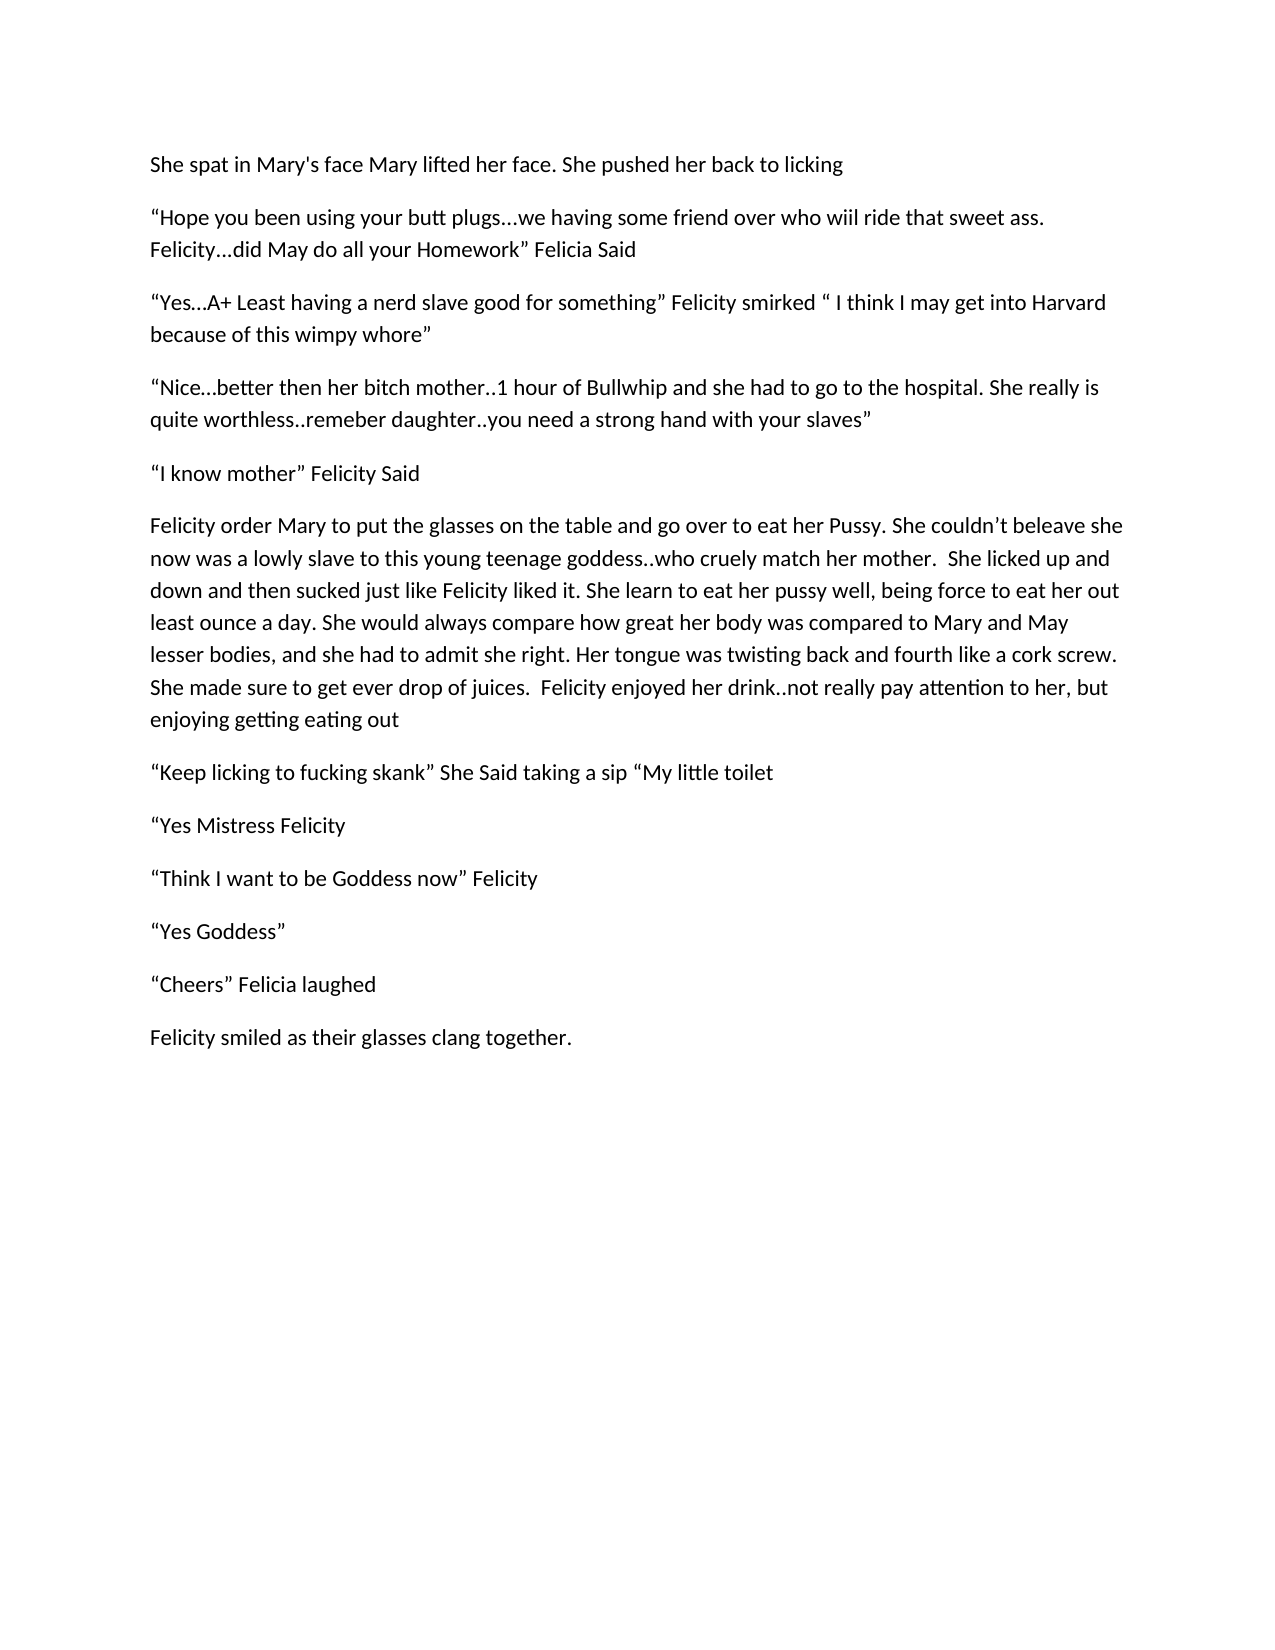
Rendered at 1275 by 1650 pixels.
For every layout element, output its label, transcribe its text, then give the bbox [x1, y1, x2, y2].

text “Think I want to be Goddess now” Felicity [150, 864, 1125, 892]
text “Nice…better then her bitch mother..1 hour of Bullwhip and she had to go to the hospital. She really is quite worthless..remeber daughter..you need a strong hand with your slaves” [150, 373, 1125, 434]
text Felicity order Mary to put the glasses on the table and go over to eat her Pussy. She couldn’t beleave she now was a lowly slave to this young teenage goddess..who cruely match her mother. She licked up and down and then sucked just like Felicity liked it. She learn to eat her pussy well, being force to eat her out least ounce a day. She would always compare how great her body was compared to Mary and May lesser bodies, and she had to admit she right. Her tongue was twisting back and fourth like a cork screw. She made sure to get ever drop of juices. Felicity enjoyed her drink..not really pay attention to her, but enjoying getting eating out [150, 512, 1125, 733]
text “I know mother” Felicity Said [150, 459, 1125, 487]
text Felicity smiled as their glasses clang together. [150, 1023, 1125, 1051]
text She spat in Mary's face Mary lifted her face. She pushed her back to licking [150, 150, 1125, 178]
text “Hope you been using your butt plugs...we having some friend over who wiil ride that sweet ass. Felicity...did May do all your Homework” Felicia Said [150, 203, 1125, 263]
text “Yes Mistress Felicity [150, 811, 1125, 839]
text “Yes…A+ Least having a nerd slave good for something” Felicity smirked “ I think I may get into Harvard because of this wimpy whore” [150, 288, 1125, 348]
text “Cheers” Felicia laughed [150, 970, 1125, 998]
text “Keep licking to fucking skank” She Said taking a sip “My little toilet [150, 758, 1125, 786]
text “Yes Goddess” [150, 917, 1125, 945]
